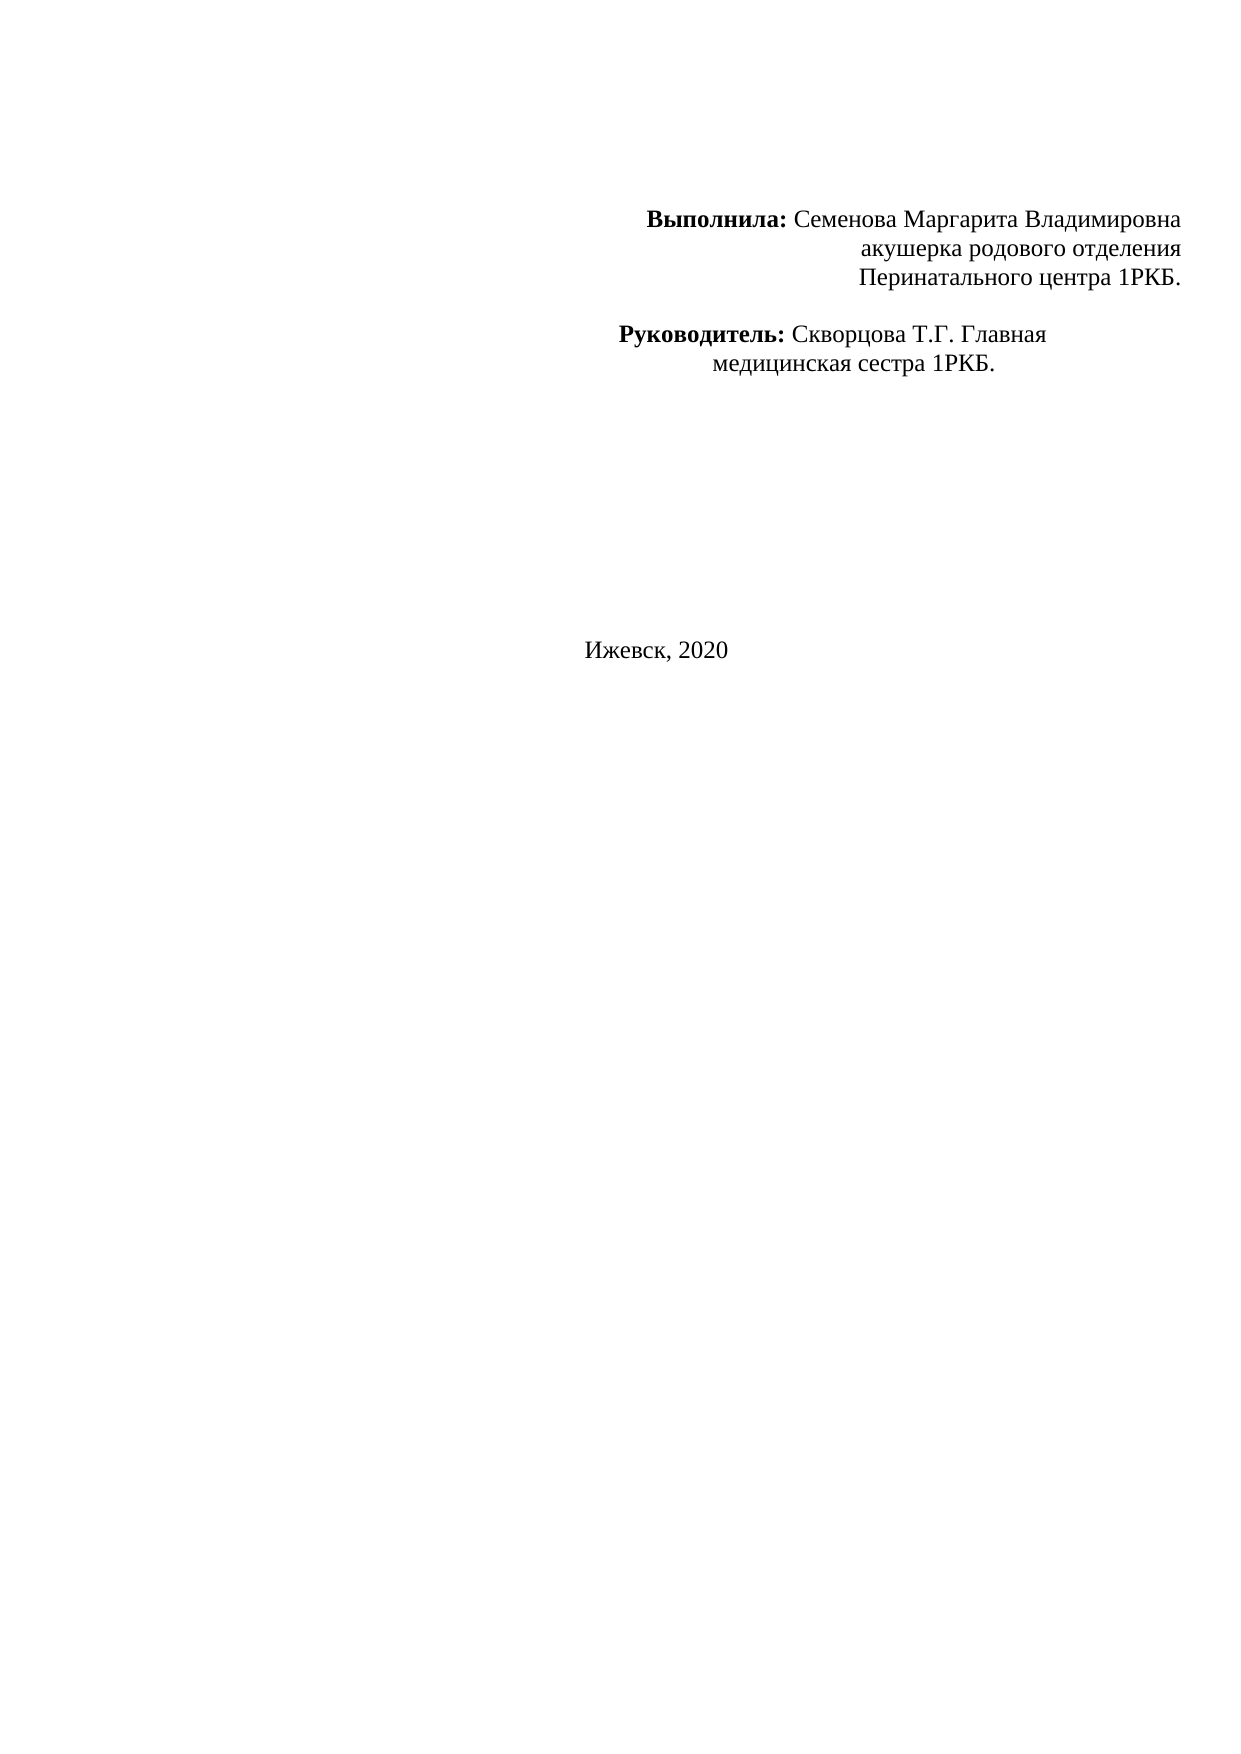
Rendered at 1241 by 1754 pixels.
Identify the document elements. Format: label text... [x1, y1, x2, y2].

text Ижевск, 2020 [131, 636, 1181, 664]
text Руководитель: Скворцова Т.Г. Главная [131, 319, 1181, 348]
text Выполнила: Семенова Маргарита Владимировна [131, 204, 1181, 233]
text акушерка родового отделения [131, 233, 1181, 262]
text Перинатального центра 1РКБ. [131, 262, 1181, 291]
text медицинская сестра 1РКБ. [131, 348, 1181, 377]
